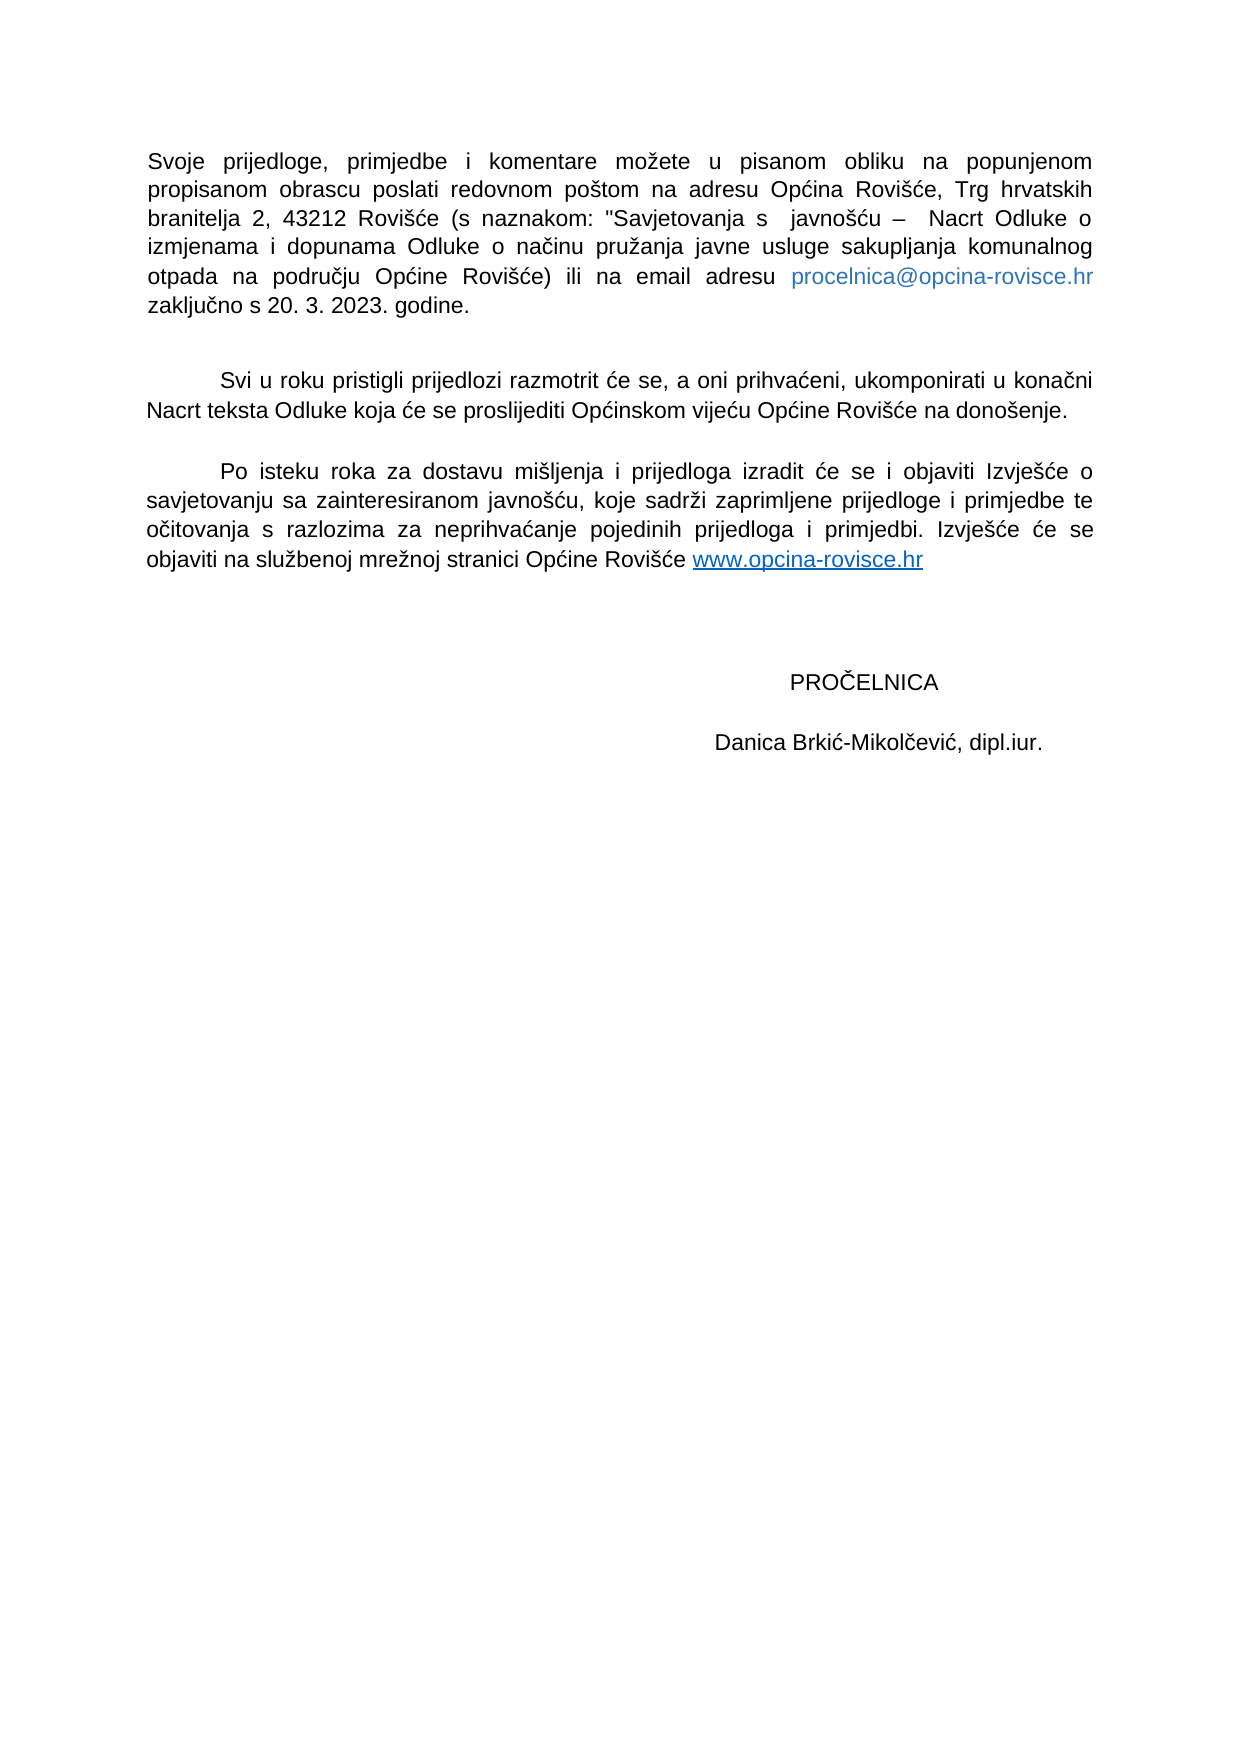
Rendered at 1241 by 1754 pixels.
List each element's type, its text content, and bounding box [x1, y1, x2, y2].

subtitle PROČELNICA [222, 669, 1044, 696]
text Svoje prijedloge, primjedbe i komentare možete u pisanom obliku na popunjenom propisanom obrascu poslati redovnom poštom na adresu Općina Rovišće, Trg hrvatskih branitelja 2, 43212 Rovišće (s naznakom: "Savjetovanja s javnošću – Nacrt Odluke o izmjenama i dopunama Odluke o načinu pružanja javne usluge sakupljanja komunalnog otpada na području Općine Rovišće) ili na email adresu procelnica@opcina-rovisce.hr zaključno s 20. 3. 2023. godine. [147, 148, 1093, 318]
subtitle Danica Brkić-Mikolčević, dipl.iur. [222, 728, 1044, 755]
text Svi u roku pristigli prijedlozi razmotrit će se, a oni prihvaćeni, ukomponirati u konačni Nacrt teksta Odluke koja će se proslijediti Općinskom vijeću Općine Rovišće na donošenje. [146, 367, 1094, 423]
text Po isteku roka za dostavu mišljenja i prijedloga izradit će se i objaviti Izvješće o savjetovanju sa zainteresiranom javnošću, koje sadrži zaprimljene prijedloge i primjedbe te očitovanja s razlozima za neprihvaćanje pojedinih prijedloga i primjedbi. Izvješće će se objaviti na službenoj mrežnoj stranici Općine Rovišće www.opcina-rovisce.hr [146, 458, 1094, 572]
